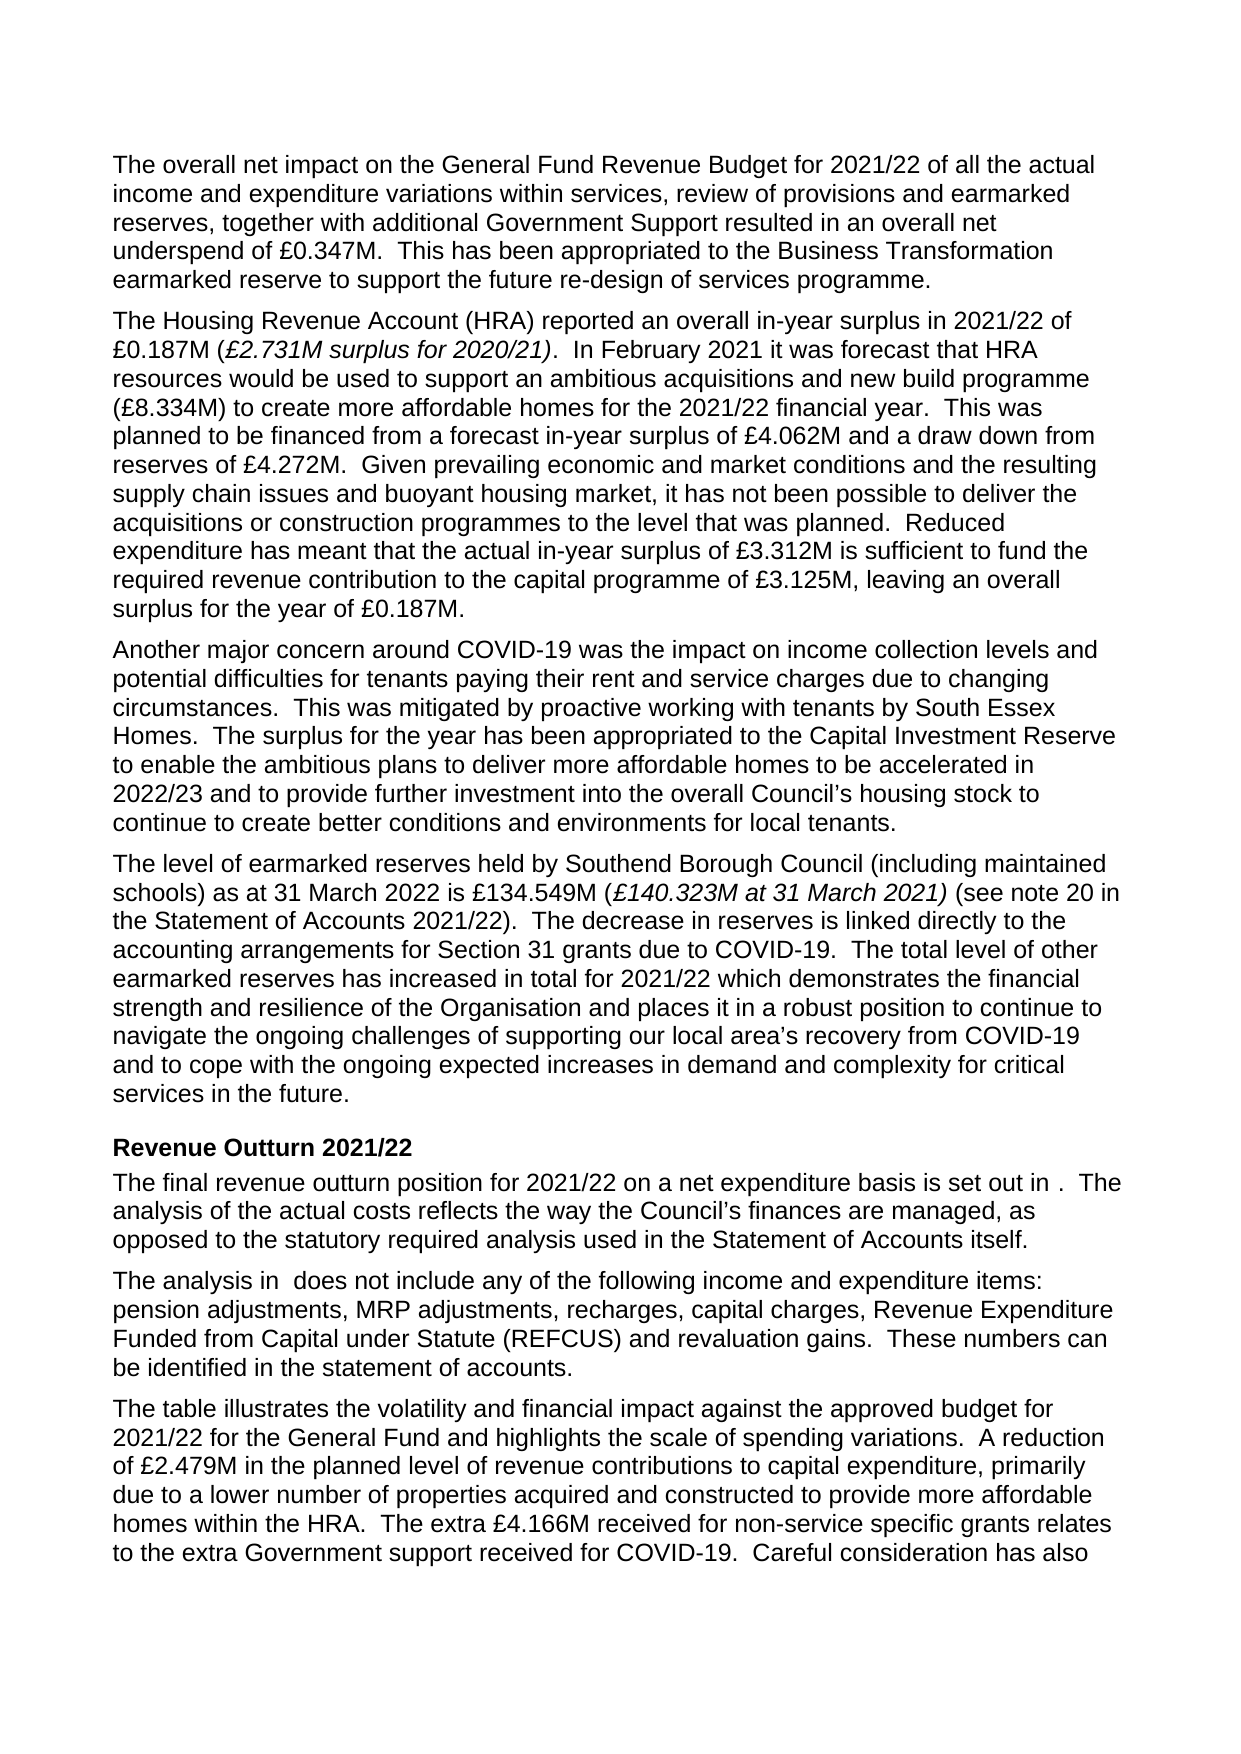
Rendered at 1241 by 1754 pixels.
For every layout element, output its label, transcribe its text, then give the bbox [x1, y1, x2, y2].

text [112, 1394, 1128, 1566]
subtitle Revenue Outturn 2021/22 [112, 1132, 1128, 1161]
text The level of earmarked reserves held by Southend Borough Council (including maintained schools) as at 31 March 2022 is £134.549M (£140.323M at 31 March 2021) (see note 20 in the Statement of Accounts 2021/22). The decrease in reserves is linked directly to the accounting arrangements for Section 31 grants due to COVID-19. The total level of other earmarked reserves has increased in total for 2021/22 which demonstrates the financial strength and resilience of the Organisation and places it in a robust position to continue to navigate the ongoing challenges of supporting our local area’s recovery from COVID-19 and to cope with the ongoing expected increases in demand and complexity for critical services in the future. [112, 849, 1128, 1107]
text The Housing Revenue Account (HRA) reported an overall in-year surplus in 2021/22 of £0.187M (£2.731M surplus for 2020/21). In February 2021 it was forecast that HRA resources would be used to support an ambitious acquisitions and new build programme (£8.334M) to create more affordable homes for the 2021/22 financial year. This was planned to be financed from a forecast in-year surplus of £4.062M and a draw down from reserves of £4.272M. Given prevailing economic and market conditions and the resulting supply chain issues and buoyant housing market, it has not been possible to deliver the acquisitions or construction programmes to the level that was planned. Reduced expenditure has meant that the actual in-year surplus of £3.312M is sufficient to fund the required revenue contribution to the capital programme of £3.125M, leaving an overall surplus for the year of £0.187M. [112, 306, 1128, 622]
text The overall net impact on the General Fund Revenue Budget for 2021/22 of all the actual income and expenditure variations within services, review of provisions and earmarked reserves, together with additional Government Support resulted in an overall net underspend of £0.347M. This has been appropriated to the Business Transformation earmarked reserve to support the future re-design of services programme. [112, 150, 1128, 294]
text Another major concern around COVID-19 was the impact on income collection levels and potential difficulties for tenants paying their rent and service charges due to changing circumstances. This was mitigated by proactive working with tenants by South Essex Homes. The surplus for the year has been appropriated to the Capital Investment Reserve to enable the ambitious plans to deliver more affordable homes to be accelerated in 2022/23 and to provide further investment into the overall Council’s housing stock to continue to create better conditions and environments for local tenants. [112, 635, 1128, 836]
